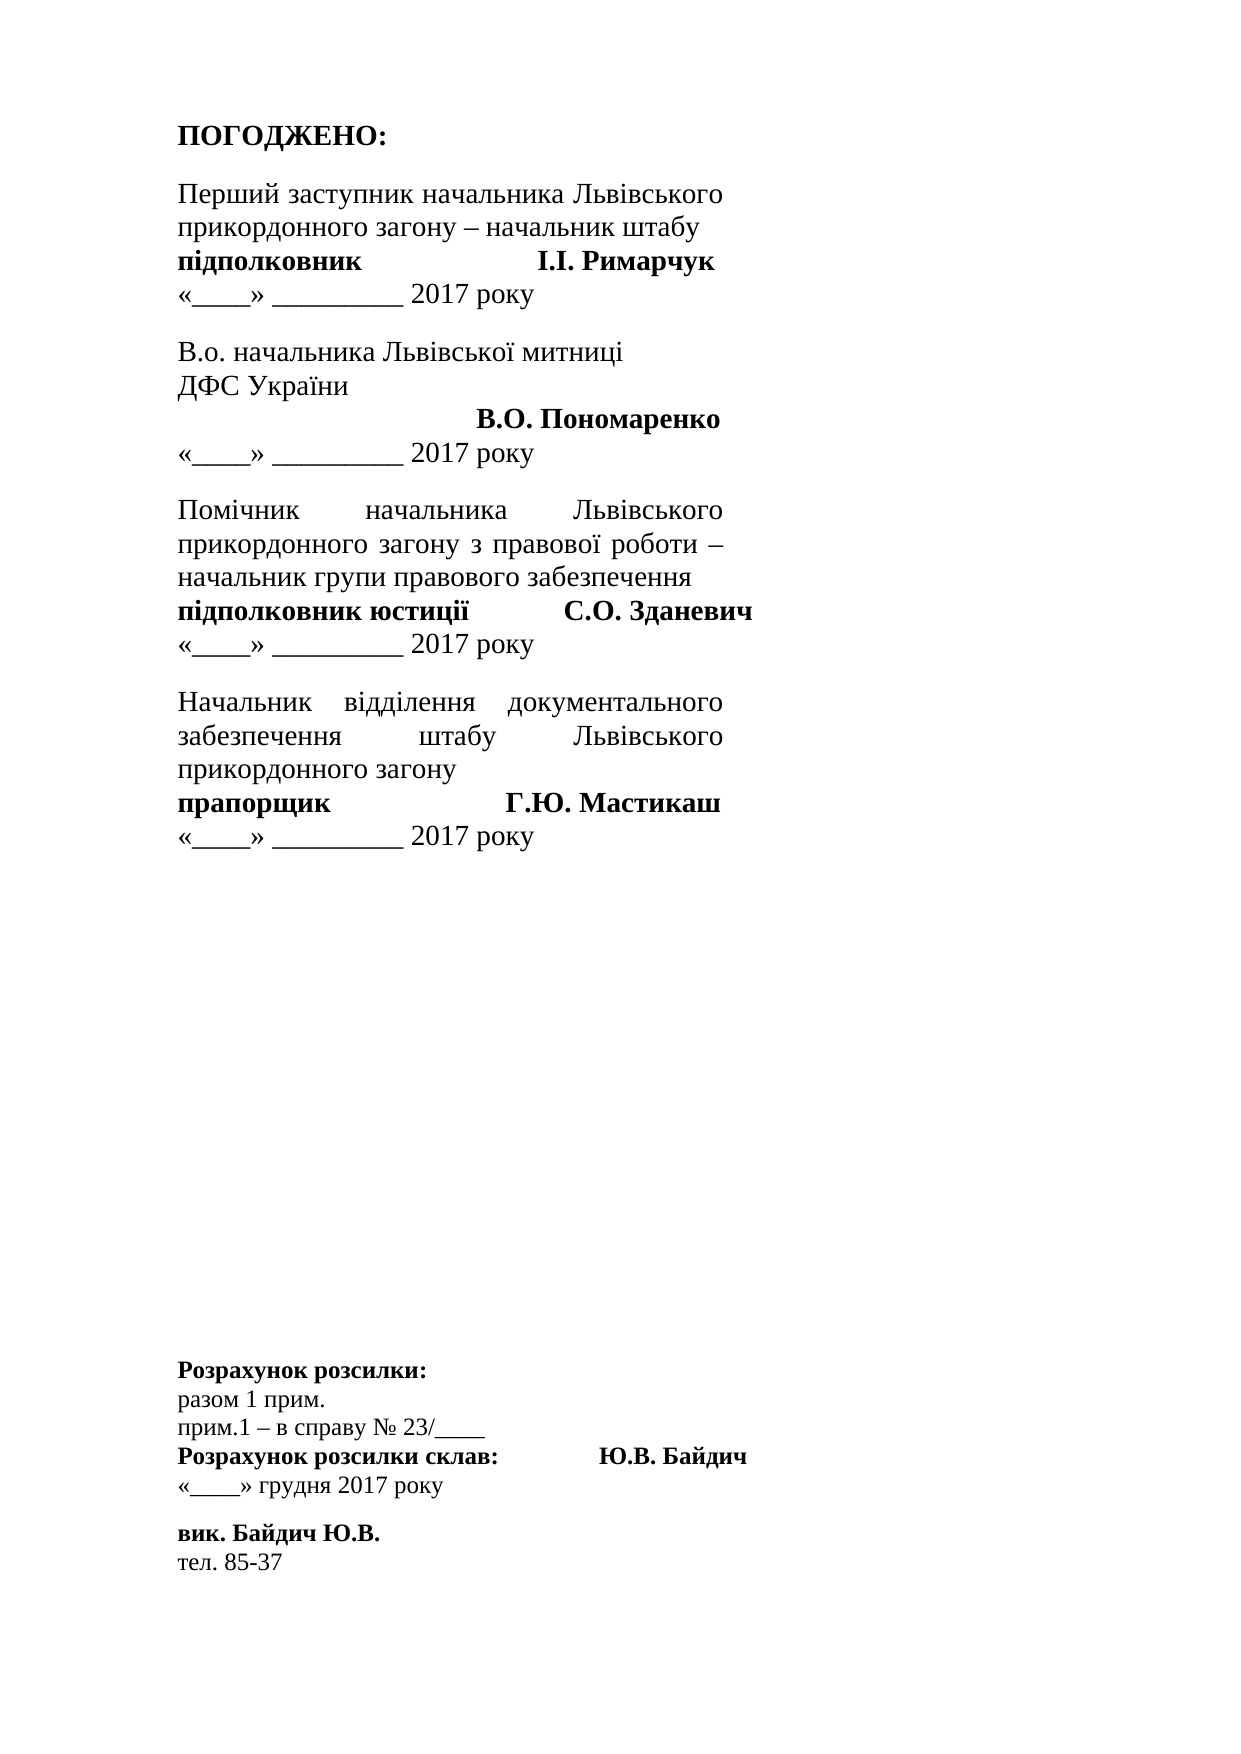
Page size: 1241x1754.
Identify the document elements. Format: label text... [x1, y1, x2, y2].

text «____» грудня 2017 року [177, 1470, 1181, 1499]
text Розрахунок розсилки склав: Ю.В. Байдич [177, 1441, 1181, 1470]
text тел. 85-37 [177, 1547, 1181, 1575]
text прим.1 – в справу № 23/____ [177, 1412, 1181, 1441]
text В.о. начальника Львівської митниці [177, 334, 1181, 368]
text разом 1 прим. [177, 1384, 1181, 1412]
text В.О. Пономаренко [177, 401, 1181, 435]
text ПОГОДЖЕНО: [177, 118, 1181, 152]
text Розрахунок розсилки: [177, 1355, 1181, 1384]
text Помічник начальника Львівського прикордонного загону з правової роботи – начальник групи правового забезпечення [177, 492, 723, 593]
text прапорщик Г.Ю. Мастикаш [177, 785, 1181, 818]
text підполковник юстиції С.О. Зданевич [177, 593, 1181, 626]
text Перший заступник начальника Львівського прикордонного загону – начальник штабу [177, 176, 723, 243]
text «____» _________ 2017 року [177, 276, 1181, 310]
text «____» _________ 2017 року [177, 818, 1181, 852]
text «____» _________ 2017 року [177, 435, 1181, 468]
text вик. Байдич Ю.В. [177, 1518, 1181, 1547]
text «____» _________ 2017 року [177, 626, 1181, 660]
text ДФС України [177, 368, 1181, 401]
text підполковник І.І. Римарчук [177, 243, 1181, 276]
text Начальник відділення документального забезпечення штабу Львівського прикордонного загону [177, 684, 723, 785]
